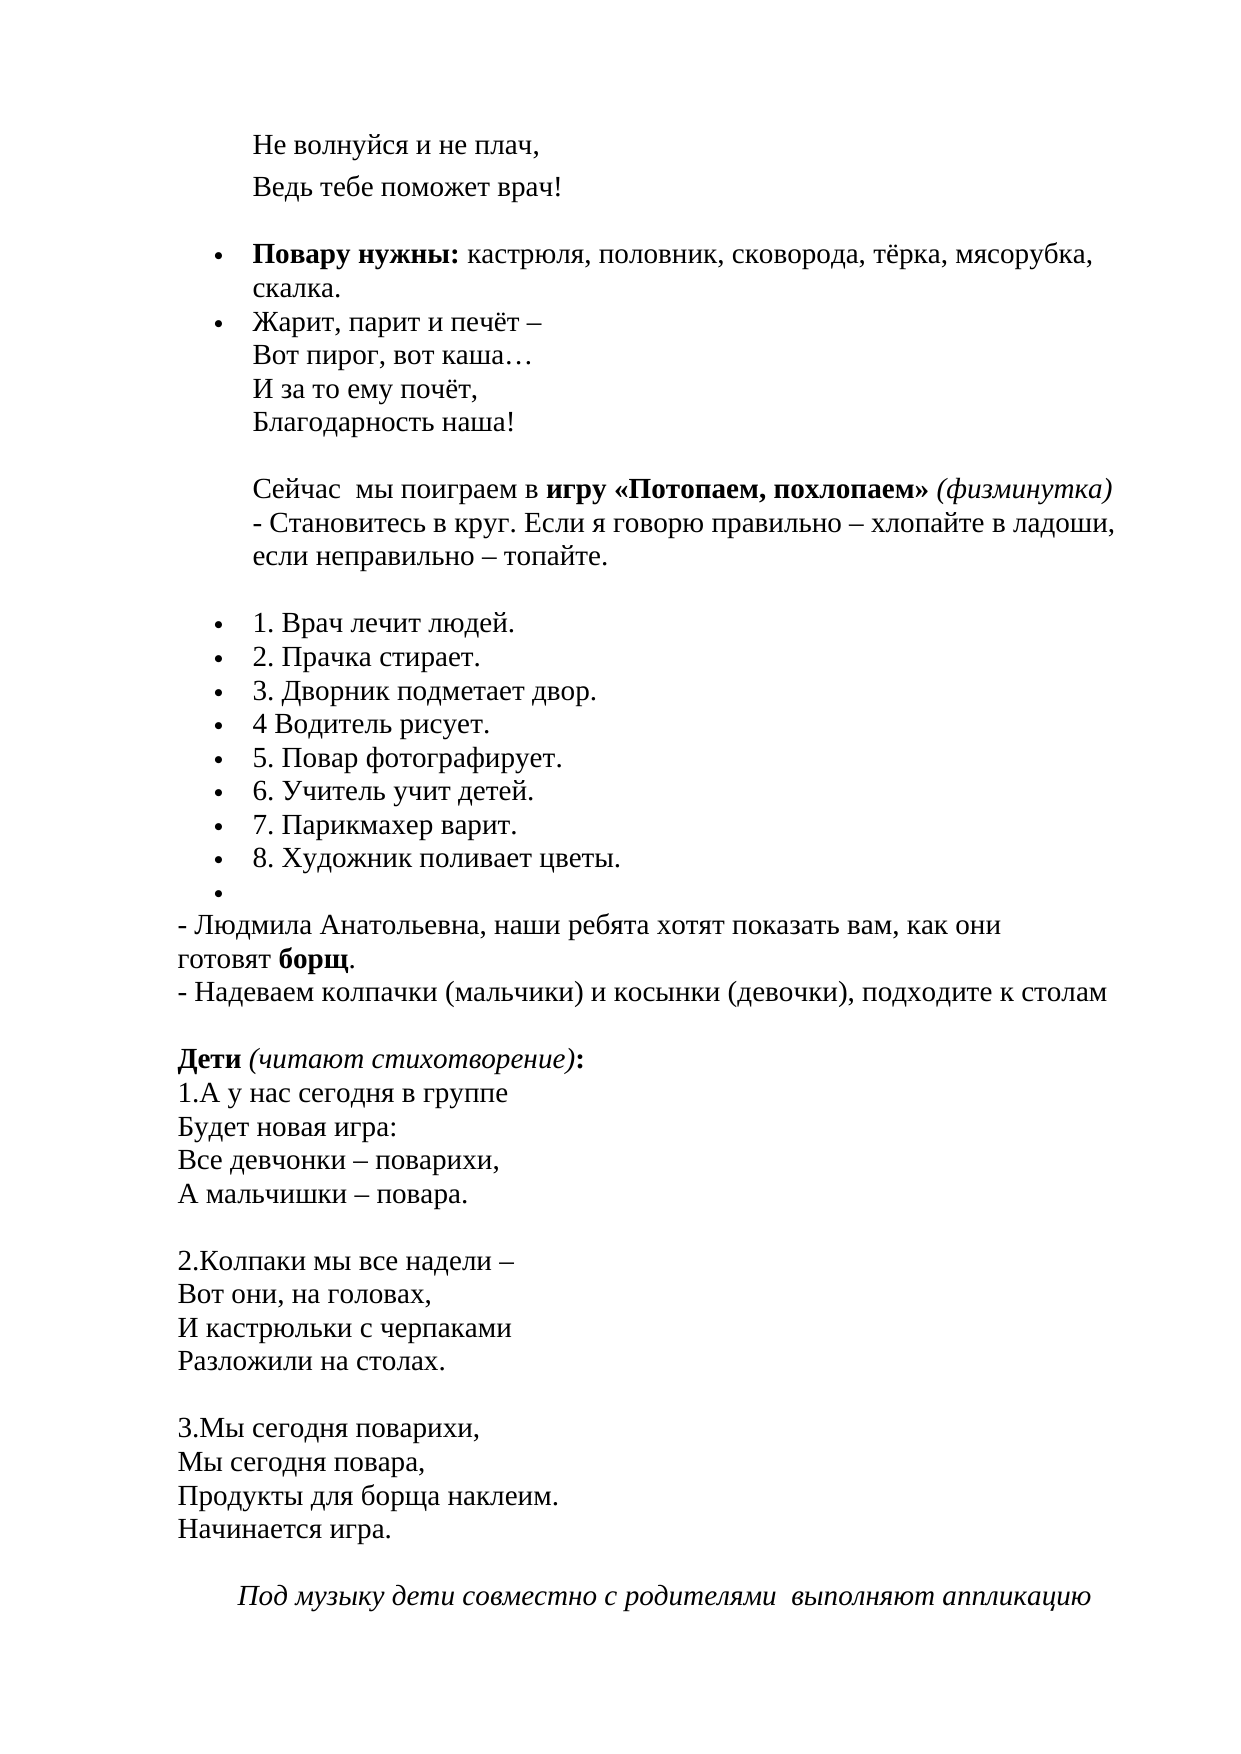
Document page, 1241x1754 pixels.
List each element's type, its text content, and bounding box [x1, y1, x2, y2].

list 3. Дворник подметает двор. [215, 673, 1152, 706]
text - Надеваем колпачки (мальчики) и косынки (девочки), подходите к столам [177, 974, 1152, 1008]
text Сейчас мы поиграем в игру «Потопаем, похлопаем» (физминутка) [252, 471, 1152, 505]
list 7. Парикмахер варит. [215, 807, 1152, 840]
text 1.А у нас сегодня в группе Будет новая игра: Все девчонки – поварихи, А мальчишки – повара. [177, 1075, 1152, 1209]
text - Людмила Анатольевна, наши ребята хотят показать вам, как они готовят борщ. [177, 907, 1152, 974]
list 8. Художник поливает цветы. [215, 840, 1152, 874]
text Под музыку дети совместно с родителями выполняют аппликацию [177, 1578, 1152, 1612]
list 2. Прачка стирает. [215, 639, 1152, 673]
text Дети (читают стихотворение): [177, 1042, 1152, 1075]
list Жарит, парит и печёт – Вот пирог, вот каша… И за то ему почёт, Благодарность наша! [215, 304, 1152, 438]
list Повару нужны: кастрюля, половник, сковорода, тёрка, мясорубка, скалка. [215, 237, 1152, 304]
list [252, 118, 1152, 203]
list 6. Учитель учит детей. [215, 773, 1152, 807]
text 2.Колпаки мы все надели – Вот они, на головах, И кастрюльки с черпаками Разложили на столах. [177, 1209, 1152, 1377]
list 4 Водитель рисует. [215, 706, 1152, 740]
list 5. Повар фотографирует. [215, 740, 1152, 773]
text - Становитесь в круг. Если я говорю правильно – хлопайте в ладоши, если неправильно – топайте. [252, 505, 1152, 572]
text 3.Мы сегодня поварихи, Мы сегодня повара, Продукты для борща наклеим. Начинается игра. [177, 1377, 1152, 1545]
list 1. Врач лечит людей. [215, 606, 1152, 639]
